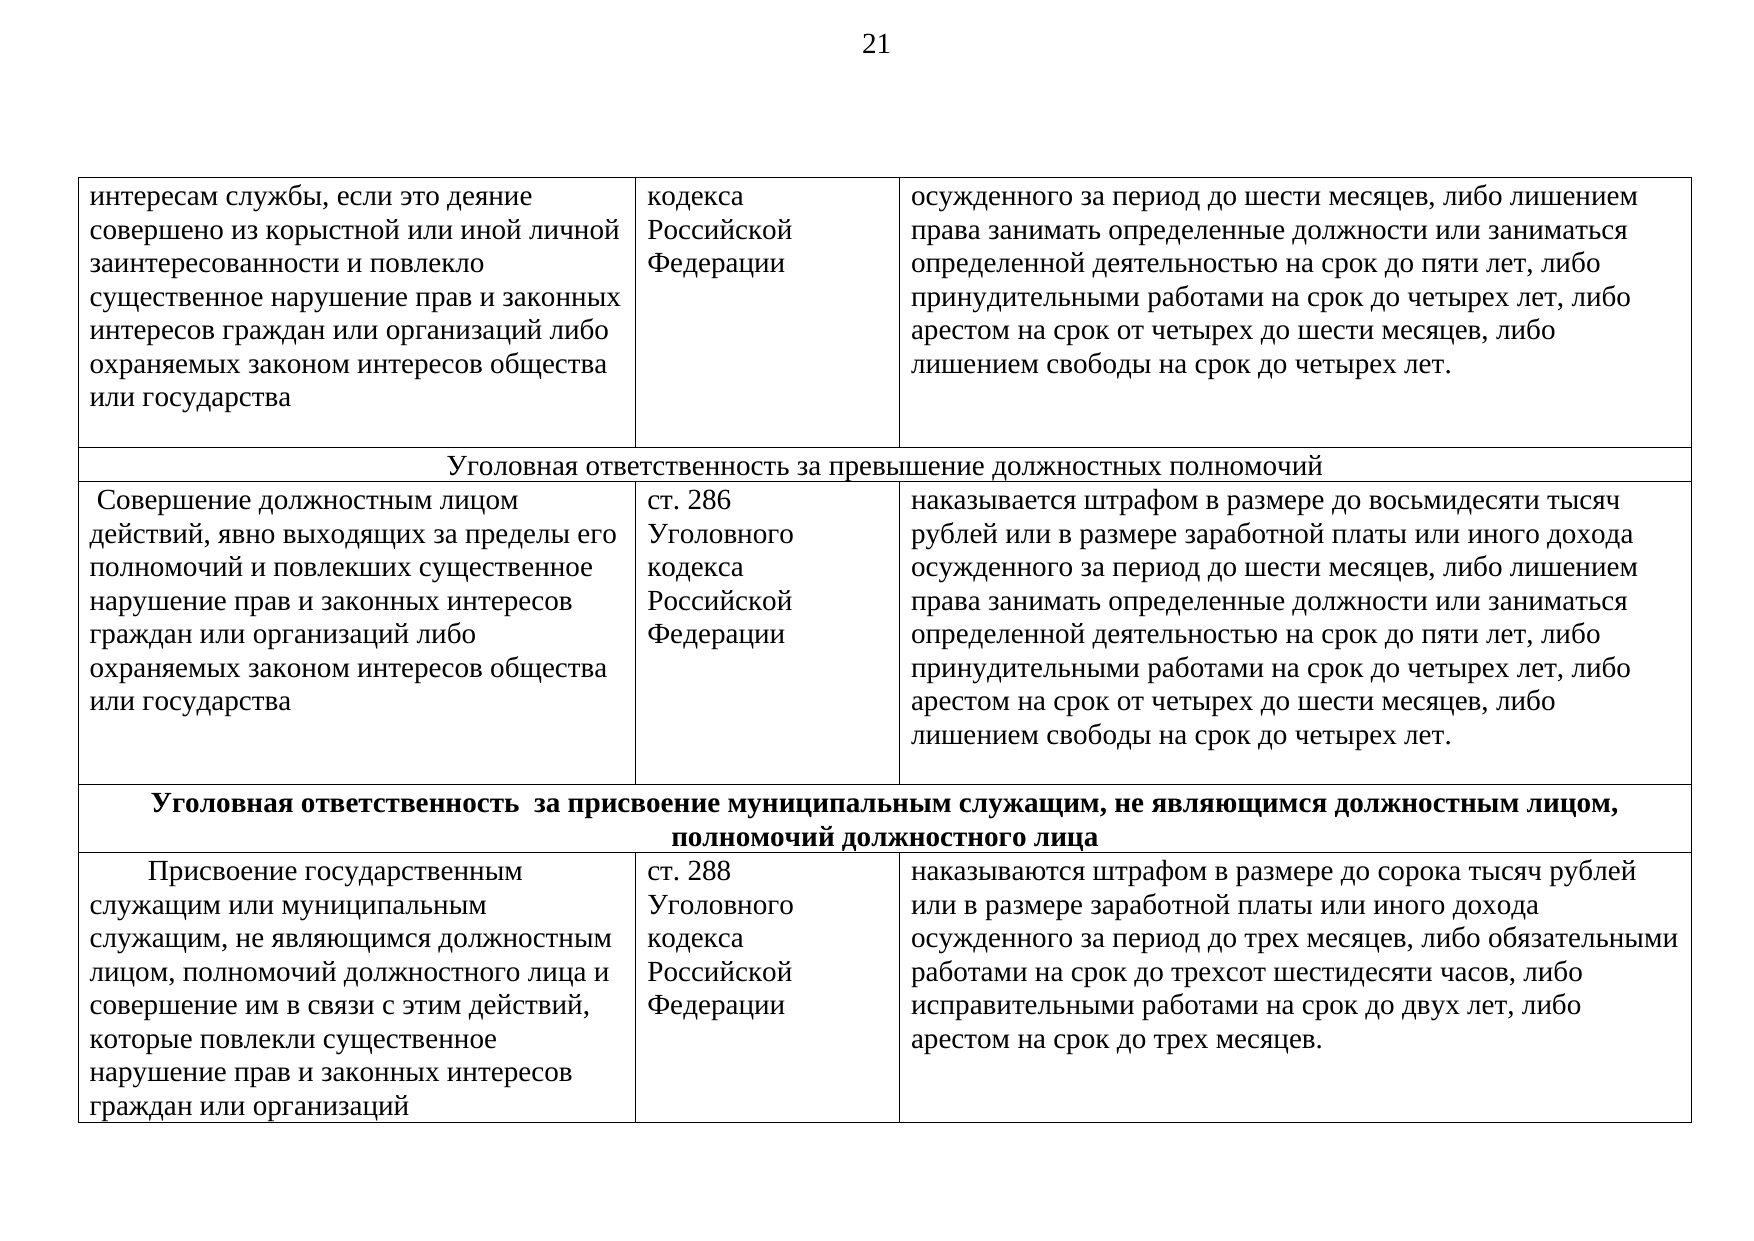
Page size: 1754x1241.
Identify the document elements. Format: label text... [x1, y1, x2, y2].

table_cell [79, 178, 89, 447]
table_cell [636, 178, 899, 447]
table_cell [900, 853, 1691, 1122]
table_cell Уголовная ответственность за присвоение муниципальным служащим, не являющимся должностным лицом, полномочий должностного лица [79, 785, 1691, 852]
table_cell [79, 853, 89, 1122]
table_cell Уголовная ответственность за превышение должностных полномочий [79, 448, 1691, 481]
table_cell Совершение должностным лицом действий, явно выходящих за пределы его полномочий и повлекших существенное нарушение прав и законных интересов граждан или организаций либо охраняемых законом интересов общества или государства [79, 482, 635, 784]
table_cell ст. 286 Уголовного кодекса Российской Федерации [636, 482, 899, 784]
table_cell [636, 853, 899, 1122]
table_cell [900, 178, 1691, 447]
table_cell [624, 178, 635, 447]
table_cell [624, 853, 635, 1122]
